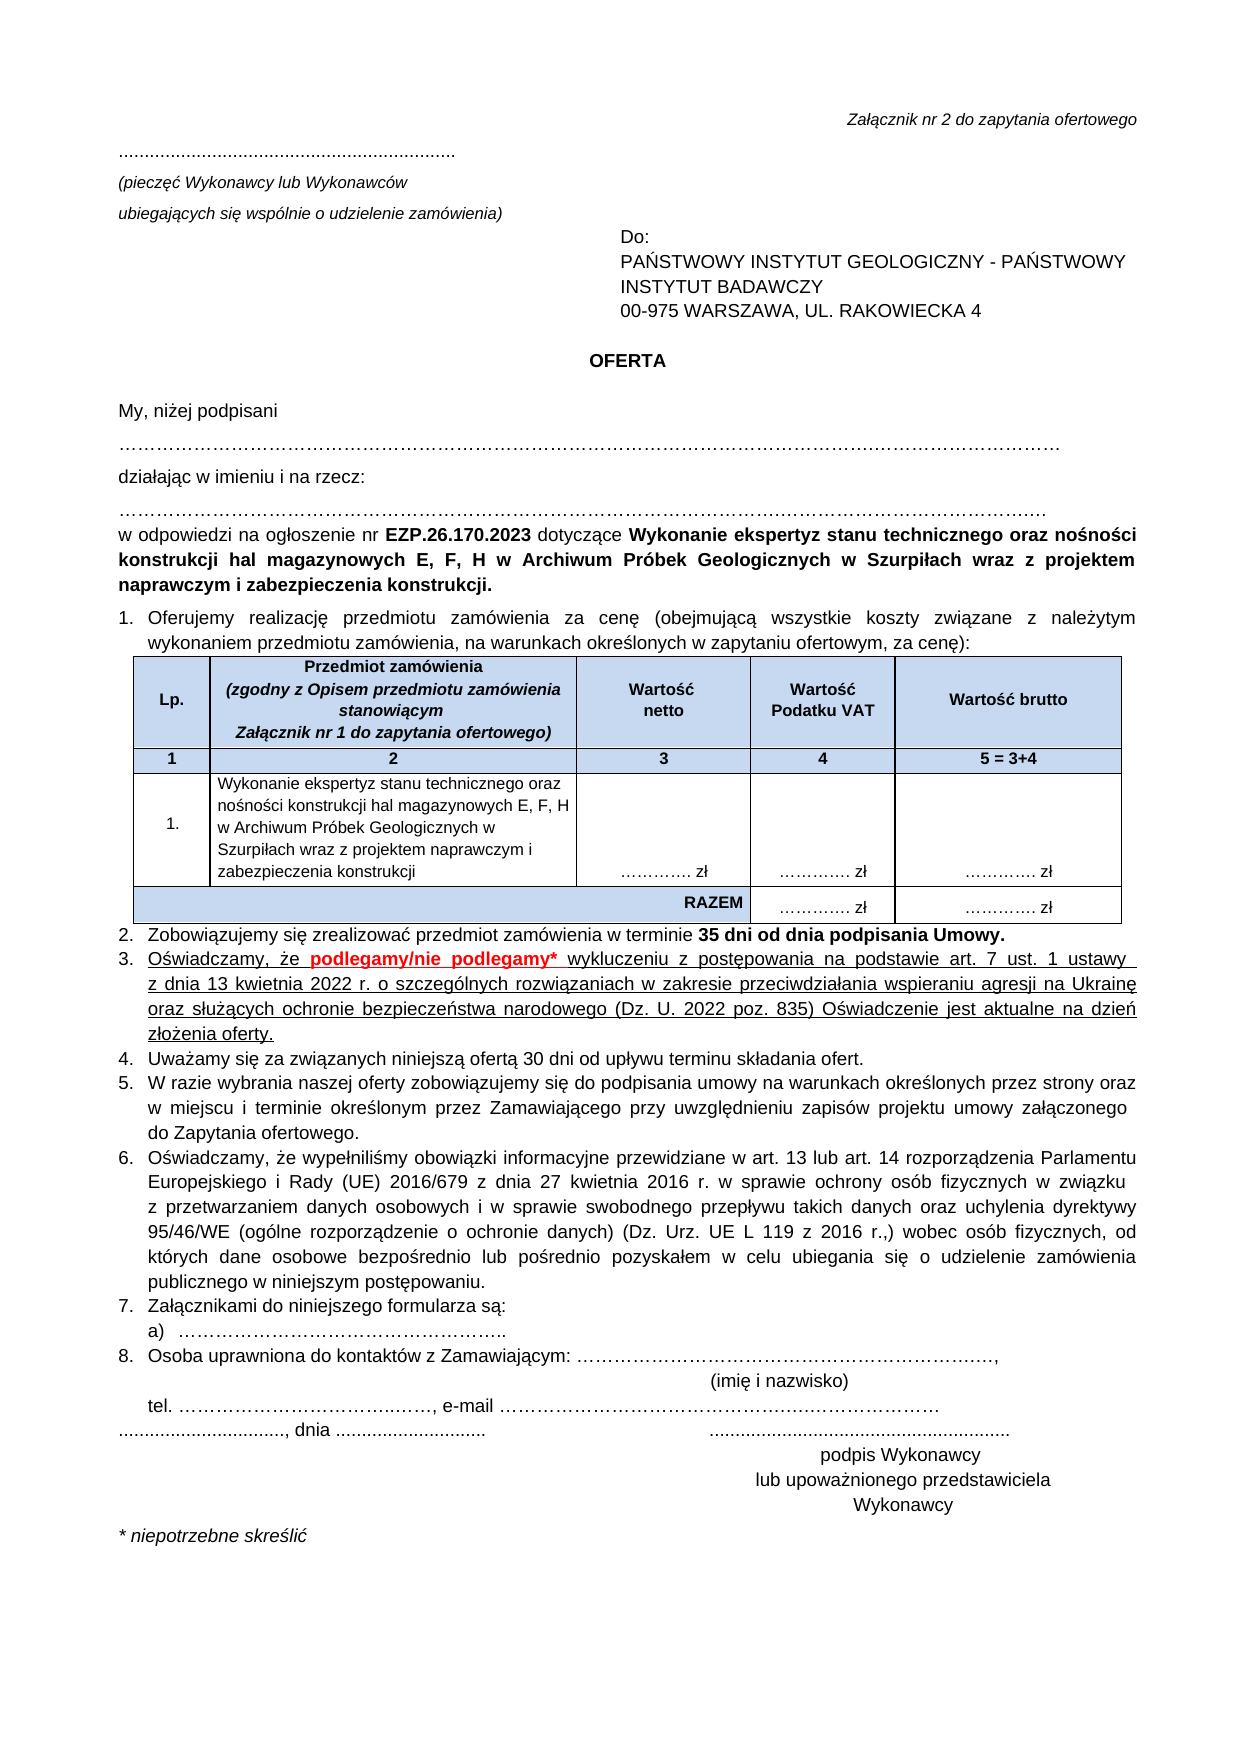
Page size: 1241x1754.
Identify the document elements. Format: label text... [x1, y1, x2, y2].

table_cell RAZEM [134, 887, 750, 922]
text (pieczęć Wykonawcy lub Wykonawców [118, 173, 1137, 192]
table_header Lp. [134, 657, 209, 747]
text PAŃSTWOWY INSTYTUT GEOLOGICZNY - PAŃSTWOWY INSTYTUT BADAWCZY [620, 251, 1137, 297]
list Oferujemy realizację przedmiotu zamówienia za cenę (obejmującą wszystkie koszty związane z należytym wykonaniem przedmiotu zamówienia, na warunkach określonych w zapytaniu ofertowym, za cenę): [118, 607, 1137, 653]
list W razie wybrania naszej oferty zobowiązujemy się do podpisania umowy na warunkach określonych przez strony oraz w miejscu i terminie określonym przez Zamawiającego przy uwzględnieniu zapisów projektu umowy załączonego do Zapytania ofertowego. [118, 1072, 1137, 1143]
table_cell …………. zł [751, 774, 894, 886]
table_cell 3 [577, 749, 750, 773]
table_header Wartość netto [577, 657, 750, 747]
text działając w imieniu i na rzecz: [118, 466, 1097, 488]
table_header Wartość brutto [896, 657, 1121, 747]
text podpis Wykonawcy lub upoważnionego przedstawiciela Wykonawcy [709, 1444, 1097, 1515]
text tel. ……………………………..……, e-mail ……………………………………….….………………… [148, 1394, 1137, 1416]
table_cell 4 [751, 749, 894, 773]
text Załącznik nr 2 do zapytania ofertowego [118, 110, 1137, 129]
list Uważamy się za związanych niniejszą ofertą 30 dni od upływu terminu składania ofert. [118, 1047, 1137, 1069]
text w odpowiedzi na ogłoszenie nr EZP.26.170.2023 dotyczące Wykonanie ekspertyz stanu technicznego oraz nośności konstrukcji hal magazynowych E, F, H w Archiwum Próbek Geologicznych w Szurpiłach wraz z projektem naprawczym i zabezpieczenia konstrukcji. [118, 524, 1137, 595]
list Oświadczamy, że wypełniliśmy obowiązki informacyjne przewidziane w art. 13 lub art. 14 rozporządzenia Parlamentu Europejskiego i Rady (UE) 2016/679 z dnia 27 kwietnia 2016 r. w sprawie ochrony osób fizycznych w związku z przetwarzaniem danych osobowych i w sprawie swobodnego przepływu takich danych oraz uchylenia dyrektywy 95/46/WE (ogólne rozporządzenie o ochronie danych) (Dz. Urz. UE L 119 z 2016 r.,) wobec osób fizycznych, od których dane osobowe bezpośrednio lub pośrednio pozyskałem w celu ubiegania się o udzielenie zamówienia publicznego w niniejszym postępowaniu. [118, 1147, 1137, 1292]
table_cell [134, 774, 209, 886]
list Osoba uprawniona do kontaktów z Zamawiającym: ……………………………………………………….…, [118, 1345, 1137, 1366]
text (imię i nazwisko) [118, 1370, 987, 1391]
list Zobowiązujemy się zrealizować przedmiot zamówienia w terminie 35 dni od dnia podpisania Umowy. [118, 923, 1137, 945]
text Do: [620, 226, 1137, 247]
text ………………………………………………………………………………………………………….………………………… [118, 433, 1137, 454]
list Oświadczamy, że podlegamy/nie podlegamy* wykluczeniu z postępowania na podstawie art. 7 ust. 1 ustawy z dnia 13 kwietnia 2022 r. o szczególnych rozwiązaniach w zakresie przeciwdziałania wspieraniu agresji na Ukrainę oraz służących ochronie bezpieczeństwa narodowego (Dz. U. 2022 poz. 835) Oświadczenie jest aktualne na dzień złożenia oferty. [118, 948, 1137, 1044]
text …………………………………………………………………………………………….………………………………….… [118, 499, 1137, 521]
table_cell …………. zł [896, 774, 1121, 886]
list Załącznikami do niniejszego formularza są: [118, 1295, 1137, 1317]
text 00-975 WARSZAWA, UL. RAKOWIECKA 4 [620, 300, 1137, 322]
text ubiegających się wspólnie o udzielenie zamówienia) [118, 203, 1137, 223]
table_cell Wykonanie ekspertyz stanu technicznego oraz nośności konstrukcji hal magazynowych E, F, H w Archiwum Próbek Geologicznych w Szurpiłach wraz z projektem naprawczym i zabezpieczenia konstrukcji [211, 774, 576, 886]
table_cell 2 [211, 749, 576, 773]
text My, niżej podpisani [118, 400, 1097, 421]
list …………………………………………….. [148, 1320, 1097, 1342]
table_cell 5 = 3+4 [896, 749, 1121, 773]
table_header Wartość Podatku VAT [751, 657, 894, 747]
text OFERTA [118, 350, 1137, 372]
text ................................, dnia ............................. .......................................................... [118, 1419, 1097, 1441]
text ................................................................. [118, 140, 1137, 162]
table_cell …………. zł [896, 887, 1121, 922]
table_cell 1 [134, 749, 209, 773]
table_cell …………. zł [577, 774, 750, 886]
text * niepotrzebne skreślić [118, 1525, 1137, 1546]
table_cell …………. zł [751, 887, 894, 922]
table_header Przedmiot zamówienia (zgodny z Opisem przedmiotu zamówienia stanowiącym Załącznik nr 1 do zapytania ofertowego) [211, 657, 576, 747]
